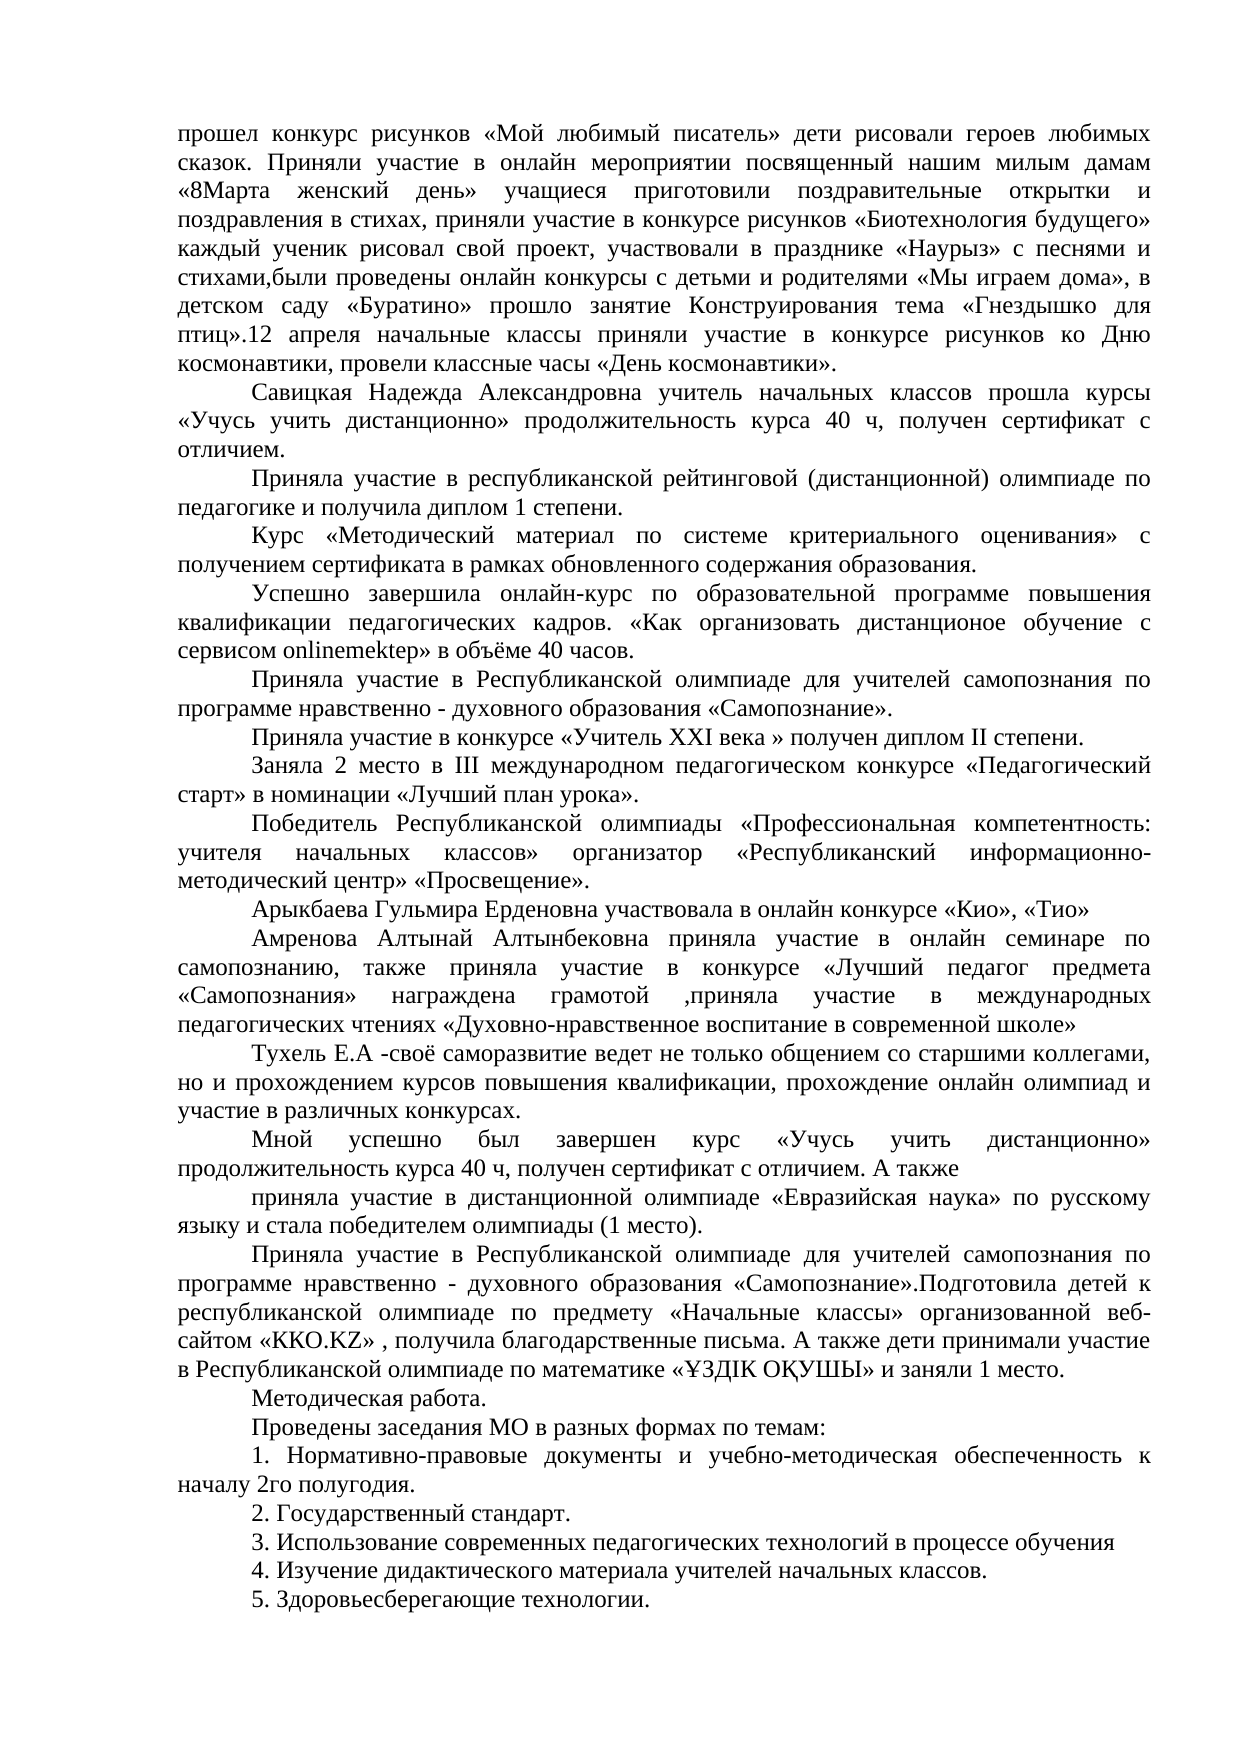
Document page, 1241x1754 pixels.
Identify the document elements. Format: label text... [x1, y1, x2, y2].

text Приняла участие в республиканской рейтинговой (дистанционной) олимпиаде по педагогике и получила диплом 1 степени. [177, 463, 1152, 521]
text Победитель Республиканской олимпиады «Профессиональная компетентность: учителя начальных классов» организатор «Республиканский информационно-методический центр» «Просвещение». [177, 808, 1152, 894]
text 5. Здоровьесберегающие технологии. [177, 1584, 1152, 1613]
text Приняла участие в Республиканской олимпиаде для учителей самопознания по программе нравственно - духовного образования «Самопознание». [177, 664, 1152, 722]
text 3. Использование современных педагогических технологий в процессе обучения [177, 1527, 1152, 1556]
text приняла участие в дистанционной олимпиаде «Евразийская наука» по русскому языку и стала победителем олимпиады (1 место). [177, 1182, 1152, 1239]
text Методическая работа. [177, 1383, 1152, 1412]
text Амренова Алтынай Алтынбековна приняла участие в онлайн семинаре по самопознанию, также приняла участие в конкурсе «Лучший педагог предмета «Самопознания» награждена грамотой ,приняла участие в международных педагогических чтениях «Духовно-нравственное воспитание в современной школе» [177, 923, 1152, 1038]
text Мной успешно был завершен курс «Учусь учить дистанционно» продолжительность курса 40 ч, получен сертификат с отличием. А также [177, 1124, 1152, 1182]
text Арыкбаева Гульмира Ерденовна участвовала в онлайн конкурсе «Кио», «Тио» [177, 894, 1152, 923]
text Курс «Методический материал по системе критериального оценивания» с получением сертификата в рамках обновленного содержания образования. [177, 521, 1152, 578]
text Тухель Е.А -своё саморазвитие ведет не только общением со старшими коллегами, но и прохождением курсов повышения квалификации, прохождение онлайн олимпиад и участие в различных конкурсах. [177, 1038, 1152, 1124]
text Савицкая Надежда Александровна учитель начальных классов прошла курсы «Учусь учить дистанционно» продолжительность курса 40 ч, получен сертификат с отличием. [177, 377, 1152, 463]
text Успешно завершила онлайн-курс по образовательной программе повышения квалификации педагогических кадров. «Как организовать дистанционое обучение с сервисом onlinemektep» в объёме 40 часов. [177, 578, 1152, 664]
text 4. Изучение дидактического материала учителей начальных классов. [177, 1556, 1152, 1584]
text 1. Нормативно-правовые документы и учебно-методическая обеспеченность к началу 2го полугодия. [177, 1441, 1152, 1498]
text 2. Государственный стандарт. [177, 1498, 1152, 1527]
text Проведены заседания МО в разных формах по темам: [177, 1412, 1152, 1441]
text Приняла участие в конкурсе «Учитель XXI века » получен диплом II степени. [177, 722, 1152, 751]
text Заняла 2 место в III международном педагогическом конкурсе «Педагогический старт» в номинации «Лучший план урока». [177, 751, 1152, 808]
text Приняла участие в Республиканской олимпиаде для учителей самопознания по программе нравственно - духовного образования «Самопознание».Подготовила детей к республиканской олимпиаде по предмету «Начальные классы» организованной веб-сайтом «ККО.KZ» , получила благодарственные письма. А также дети принимали участие в Республиканской олимпиаде по математике «ҰЗДІК ОҚУШЫ» и заняли 1 место. [177, 1239, 1152, 1383]
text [177, 118, 1152, 377]
